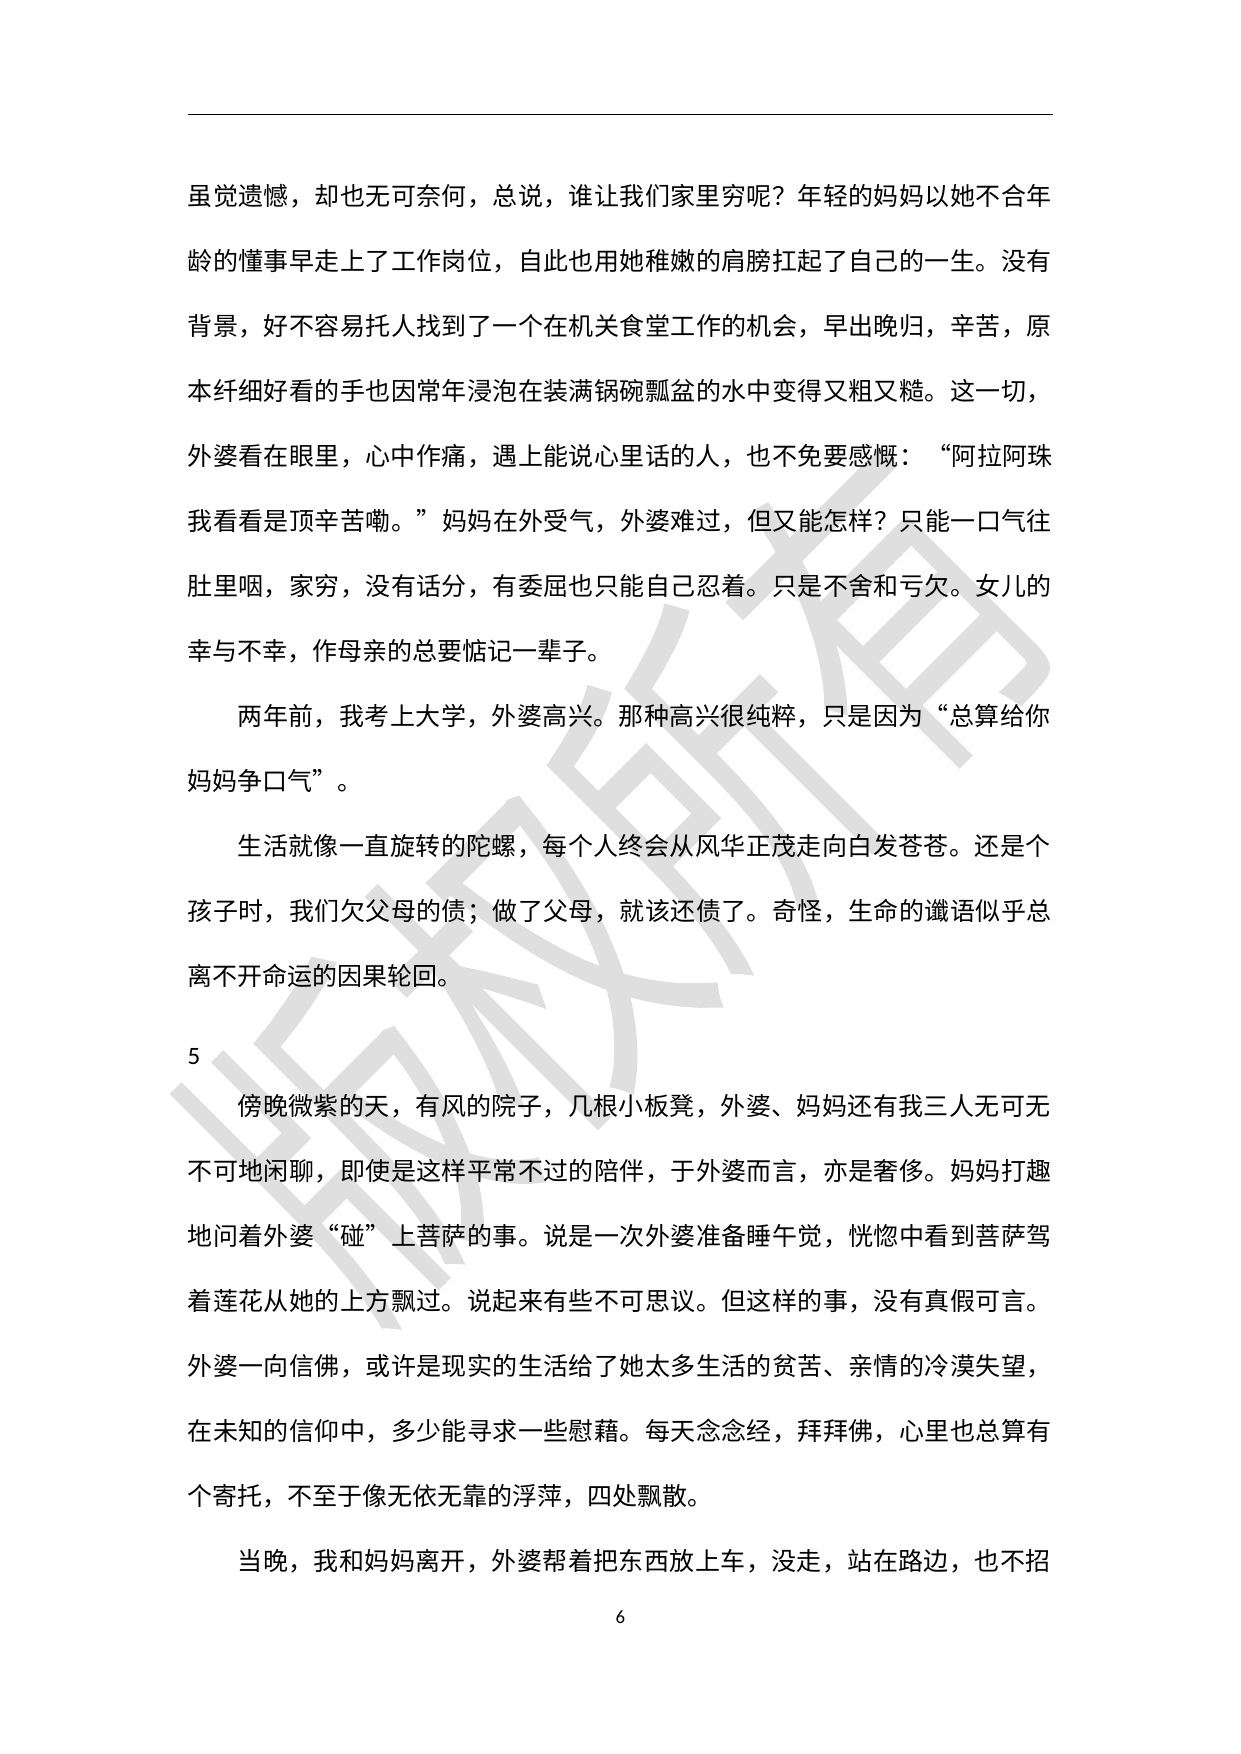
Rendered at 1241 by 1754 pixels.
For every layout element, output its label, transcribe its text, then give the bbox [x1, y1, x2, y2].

text 两年前，我考上大学，外婆高兴。那种高兴很纯粹，只是因为“总算给你妈妈争口气”。 [187, 682, 1053, 812]
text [187, 162, 1053, 682]
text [187, 1527, 1053, 1592]
text 生活就像一直旋转的陀螺，每个人终会从风华正茂走向白发苍苍。还是个孩子时，我们欠父母的债；做了父母，就该还债了。奇怪，生命的谶语似乎总离不开命运的因果轮回。 [187, 812, 1053, 1007]
text 傍晚微紫的天，有风的院子，几根小板凳，外婆、妈妈还有我三人无可无不可地闲聊，即使是这样平常不过的陪伴，于外婆而言，亦是奢侈。妈妈打趣地问着外婆“碰”上菩萨的事。说是一次外婆准备睡午觉，恍惚中看到菩萨驾着莲花从她的上方飘过。说起来有些不可思议。但这样的事，没有真假可言。外婆一向信佛，或许是现实的生活给了她太多生活的贫苦、亲情的冷漠失望，在未知的信仰中，多少能寻求一些慰藉。每天念念经，拜拜佛，心里也总算有个寄托，不至于像无依无靠的浮萍，四处飘散。 [187, 1072, 1053, 1527]
text 5 [187, 1039, 1053, 1072]
